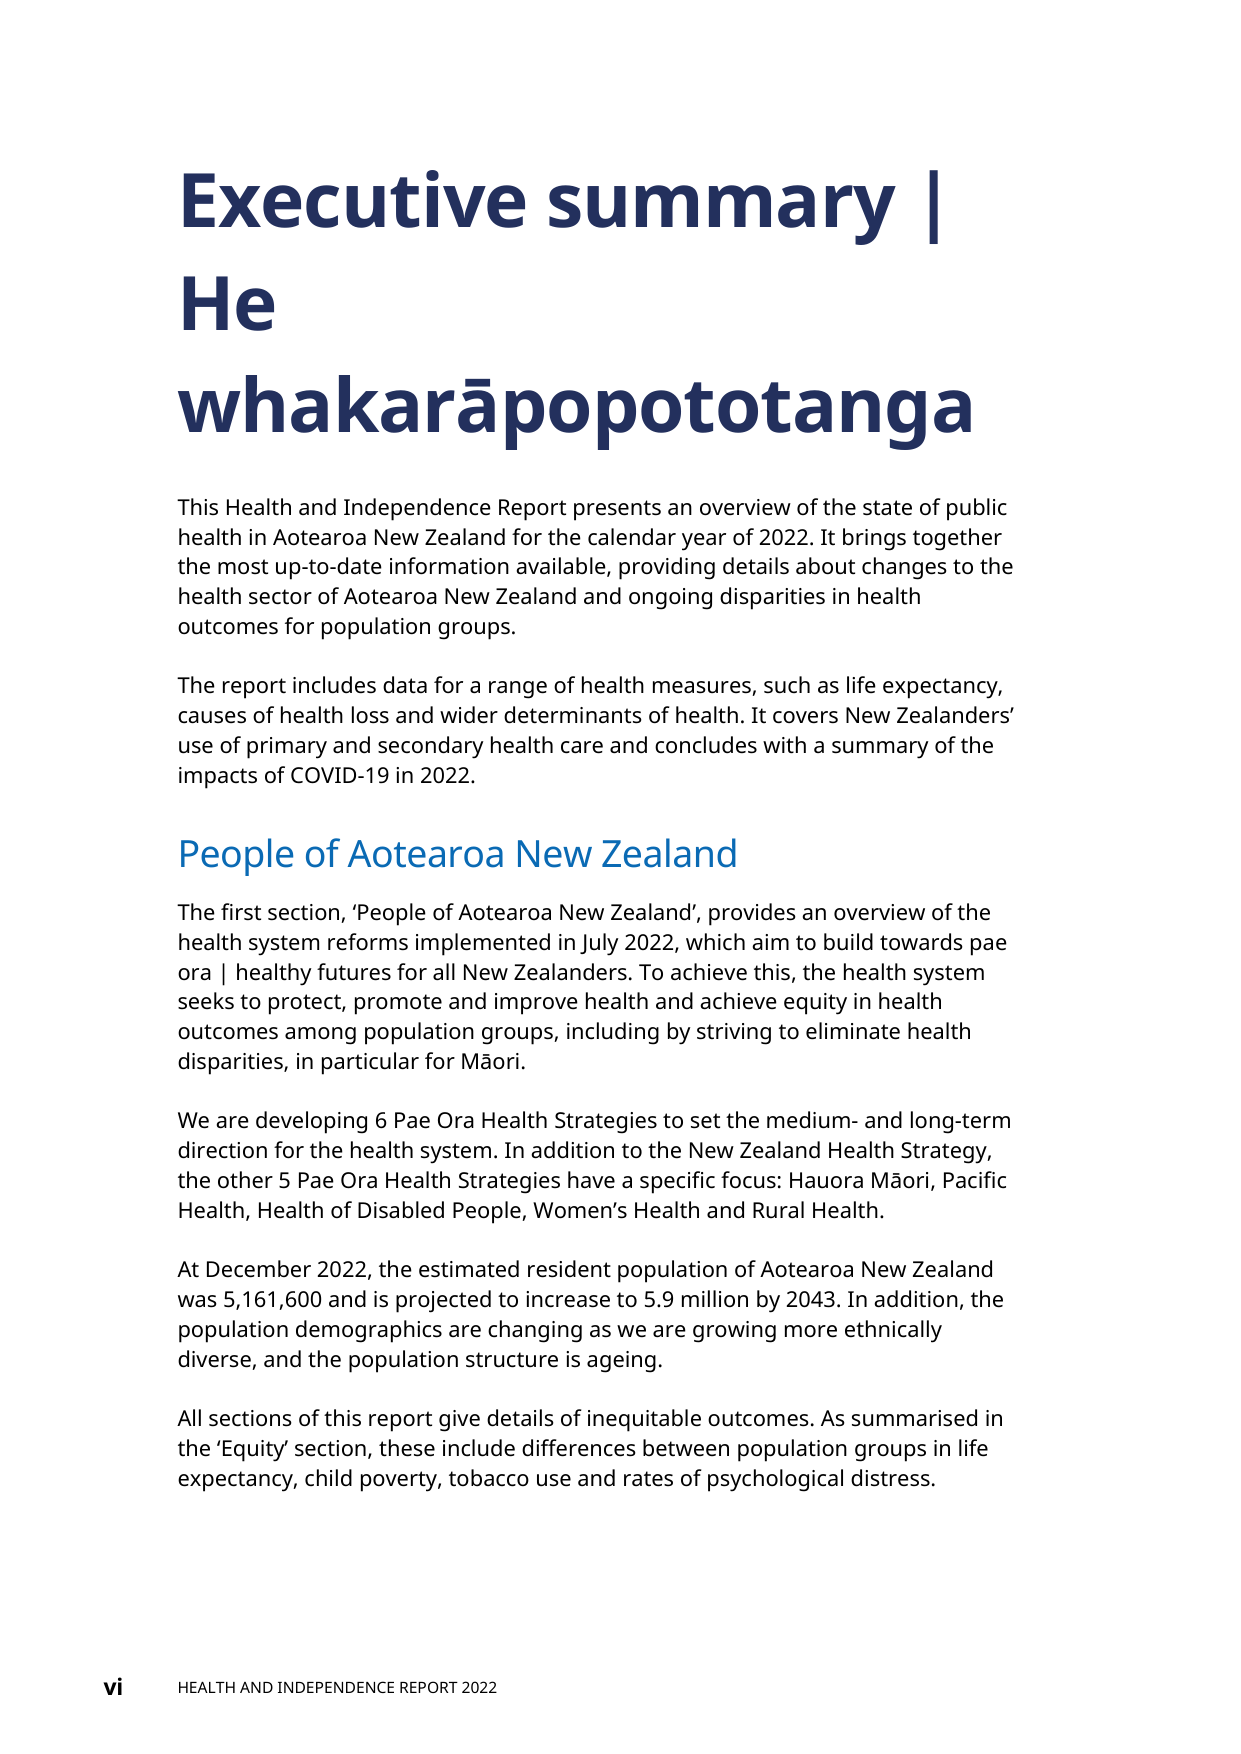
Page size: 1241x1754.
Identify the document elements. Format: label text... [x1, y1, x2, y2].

subtitle People of Aotearoa New Zealand [177, 827, 1019, 878]
text We are developing 6 Pae Ora Health Strategies to set the medium- and long-term direction for the health system. In addition to the New Zealand Health Strategy, the other 5 Pae Ora Health Strategies have a specific focus: Hauora Māori, Pacific Health, Health of Disabled People, Women’s Health and Rural Health. [177, 1106, 1019, 1225]
subtitle Executive summary | He whakarāpopototanga [177, 148, 1019, 454]
text This Health and Independence Report presents an overview of the state of public health in Aotearoa New Zealand for the calendar year of 2022. It brings together the most up-to-date information available, providing details about changes to the health sector of Aotearoa New Zealand and ongoing disparities in health outcomes for population groups. [177, 492, 1019, 641]
text The report includes data for a range of health measures, such as life expectancy, causes of health loss and wider determinants of health. It covers New Zealanders’ use of primary and secondary health care and concludes with a summary of the impacts of COVID-19 in 2022. [177, 671, 1019, 790]
text The first section, ‘People of Aotearoa New Zealand’, provides an overview of the health system reforms implemented in July 2022, which aim to build towards pae ora | healthy futures for all New Zealanders. To achieve this, the health system seeks to protect, promote and improve health and achieve equity in health outcomes among population groups, including by striving to eliminate health disparities, in particular for Māori. [177, 897, 1019, 1076]
text All sections of this report give details of inequitable outcomes. As summarised in the ‘Equity’ section, these include differences between population groups in life expectancy, child poverty, tobacco use and rates of psychological distress. [177, 1403, 1019, 1493]
text At December 2022, the estimated resident population of Aotearoa New Zealand was 5,161,600 and is projected to increase to 5.9 million by 2043. In addition, the population demographics are changing as we are growing more ethnically diverse, and the population structure is ageing. [177, 1254, 1019, 1374]
